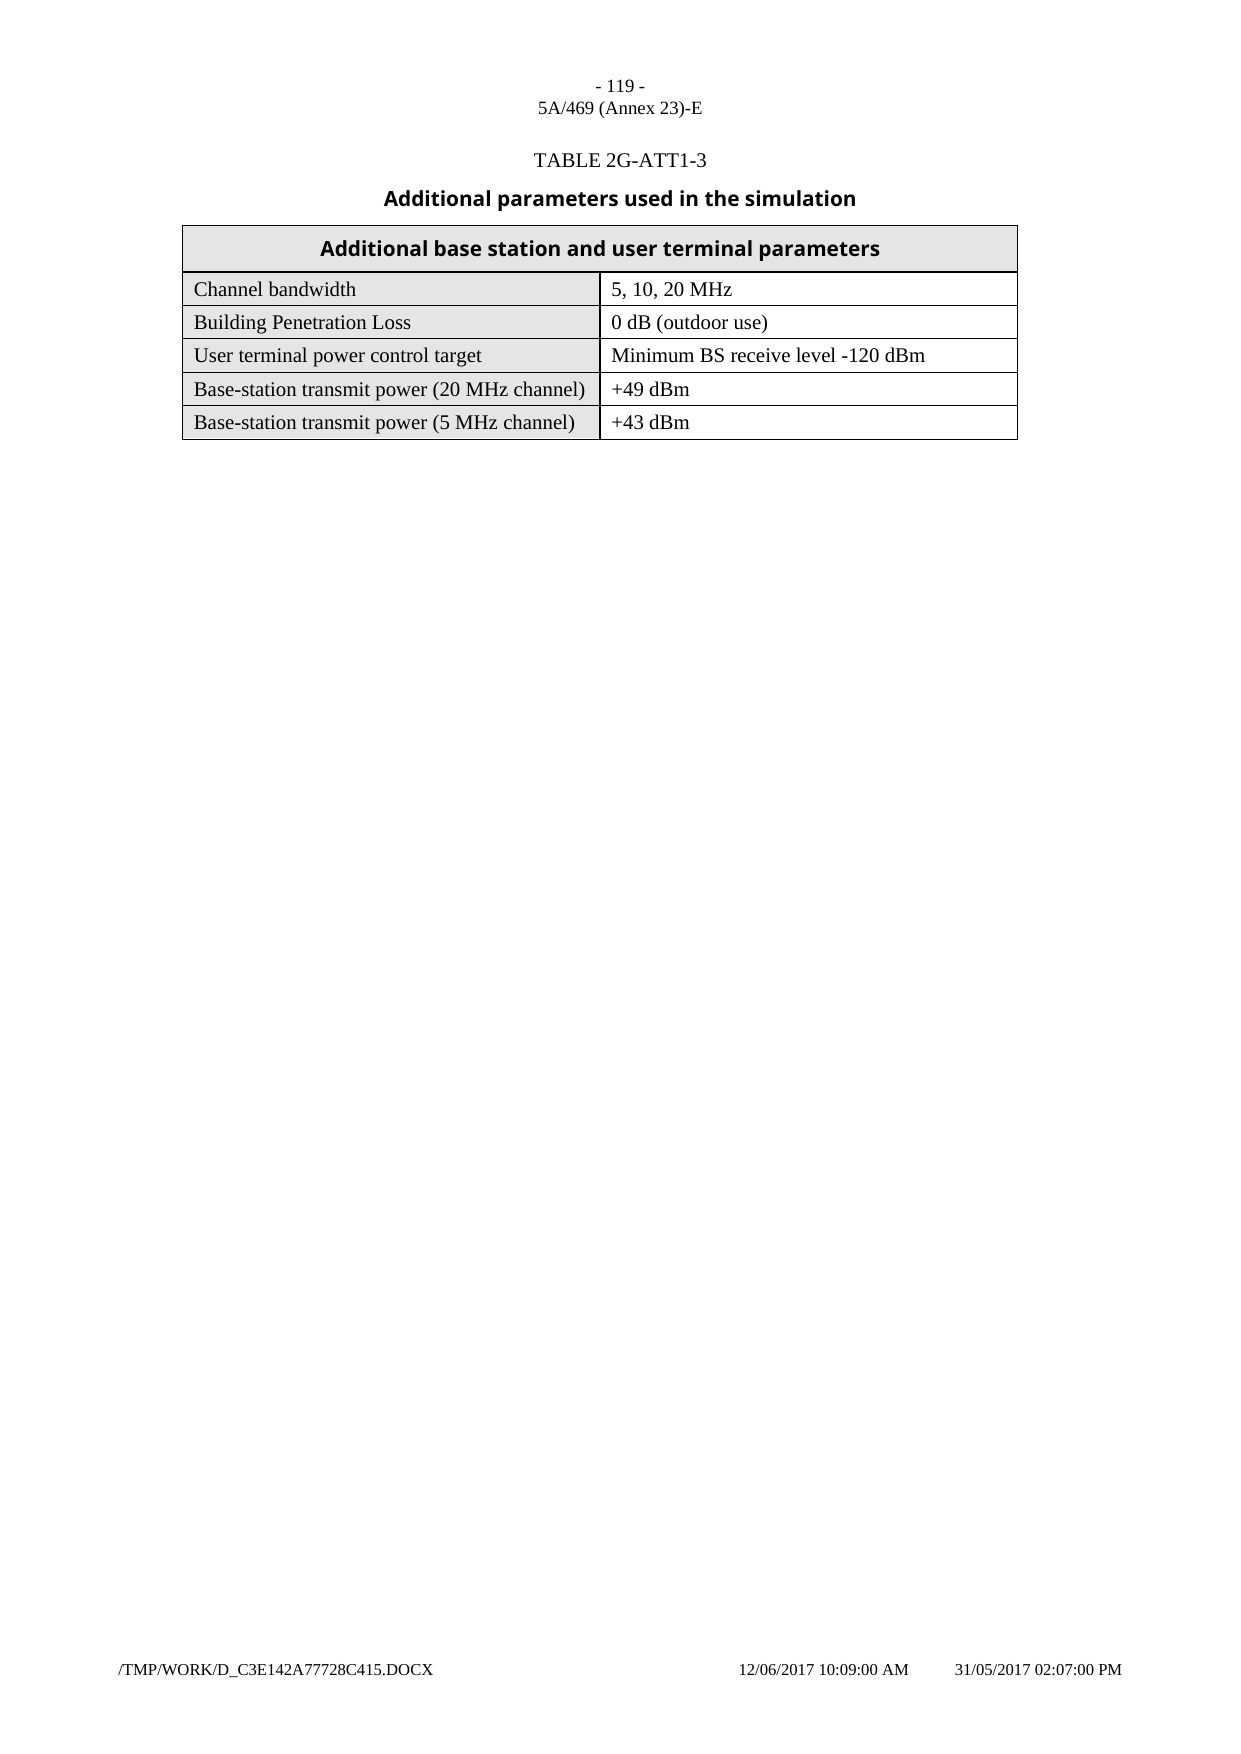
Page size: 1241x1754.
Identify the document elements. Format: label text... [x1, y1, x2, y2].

text Table 2G-ATT1-3 [118, 148, 1122, 172]
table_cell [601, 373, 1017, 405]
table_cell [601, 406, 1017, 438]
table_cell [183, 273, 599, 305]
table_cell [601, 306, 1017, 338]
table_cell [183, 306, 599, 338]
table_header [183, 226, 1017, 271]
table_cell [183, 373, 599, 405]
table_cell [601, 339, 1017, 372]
text Additional parameters used in the simulation [118, 184, 1122, 213]
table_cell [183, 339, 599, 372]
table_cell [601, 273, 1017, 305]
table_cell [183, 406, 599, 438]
